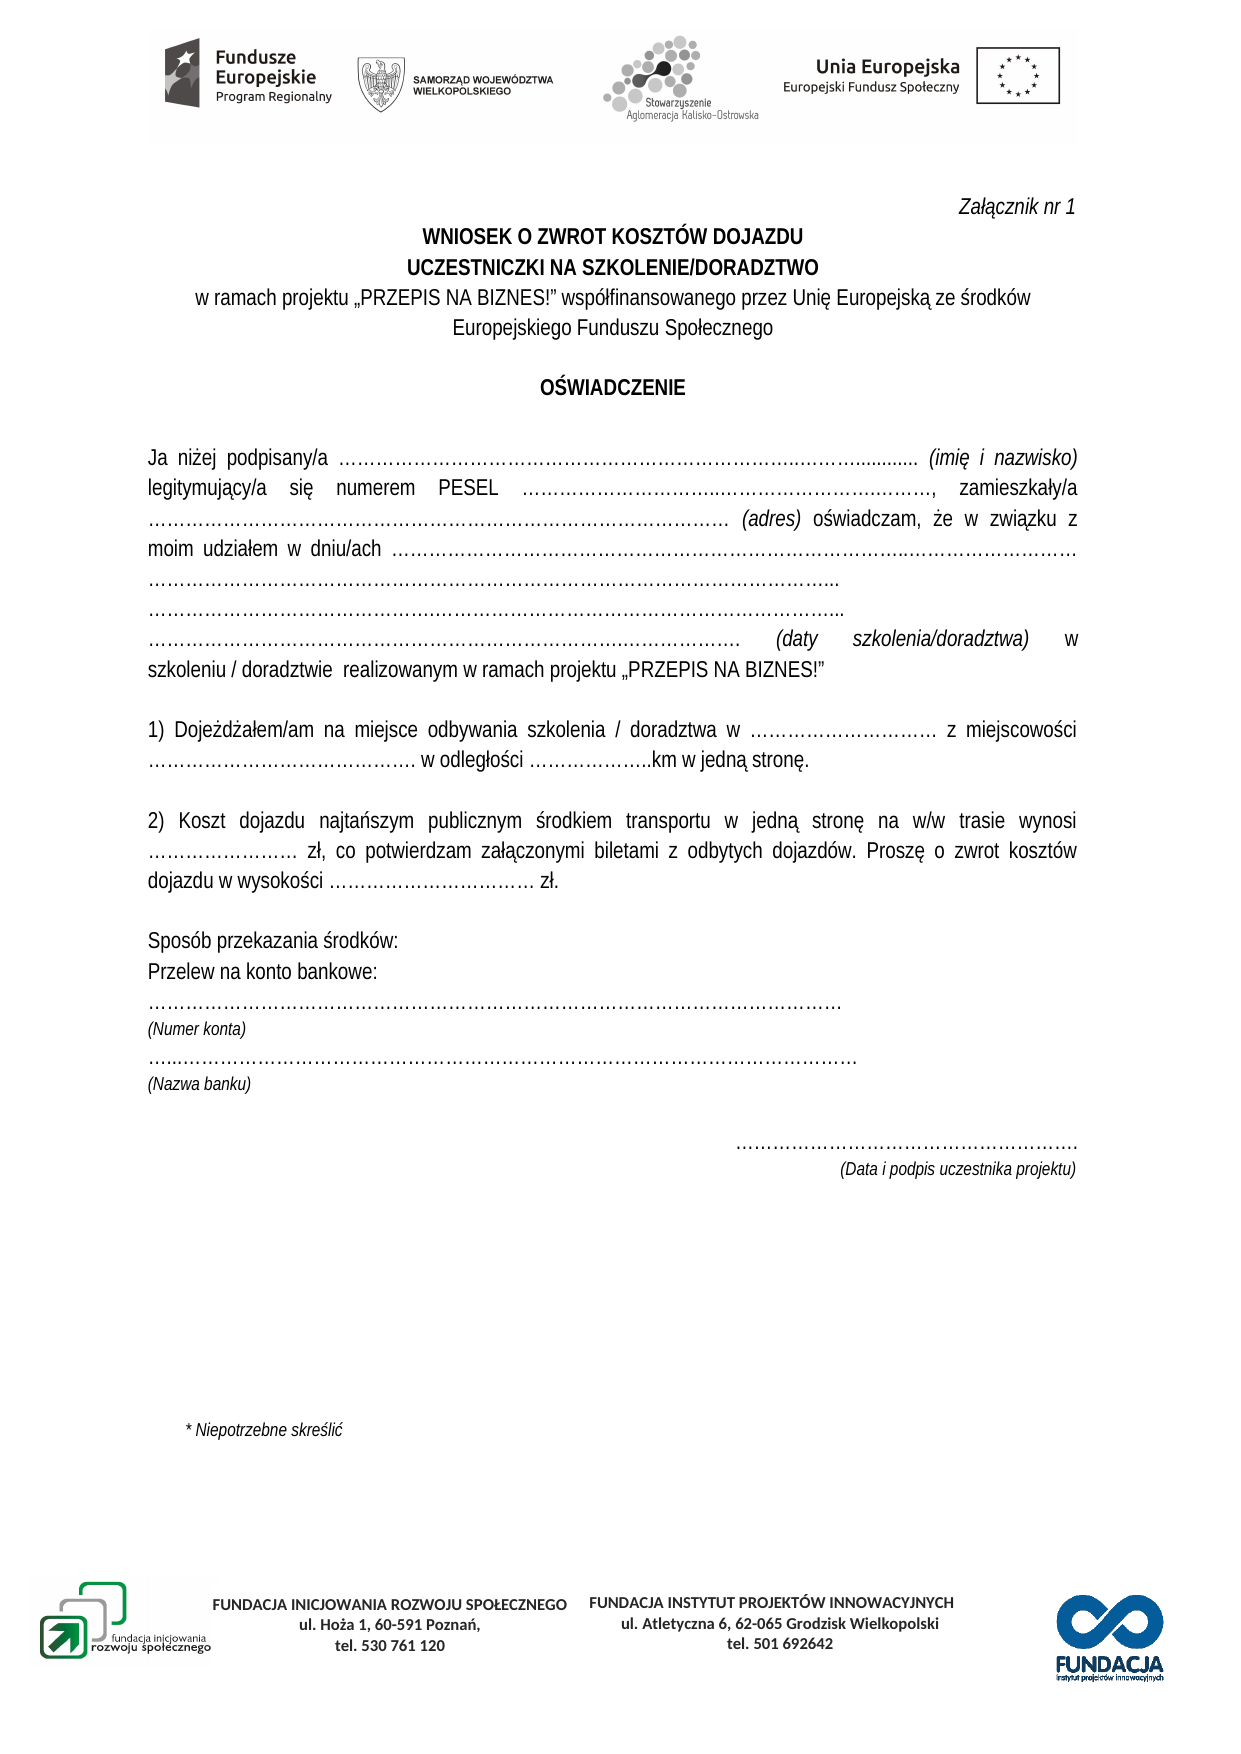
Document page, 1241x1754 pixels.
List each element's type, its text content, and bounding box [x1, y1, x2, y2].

picture [29, 1576, 221, 1668]
text w ramach projektu „PRZEPIS NA BIZNES!” współfinansowanego przez Unię Europejską ze środków Europejskiego Funduszu Społecznego [148, 284, 1078, 340]
text ………………………………………………………………………………………………… [148, 988, 1078, 1014]
text Załącznik nr 1 [148, 193, 1078, 219]
text ………………………………………………. [148, 1128, 1078, 1154]
text Ja niżej podpisany/a ………………………………………………………………..………............ (imię i nazwisko) legitymujący/a się numerem PESEL …………………………..…………………….………, zamieszkały/a ………………………………………………………………………………… (adres) oświadczam, że w związku z moim udziałem w dniu/ach ………………………………………………………………………..……………………… ………………………………………………………………………………………………...……………………………………….………………………………………………………...………………………………………………………………….………………. (daty szkolenia/doradztwa) w szkoleniu / doradztwie realizowanym w ramach projektu „PRZEPIS NA BIZNES!” [148, 444, 1078, 682]
text UCZESTNICZKI NA SZKOLENIE/DORADZTWO [148, 253, 1078, 280]
text …...……………………………………………………………………………………………… [148, 1043, 1078, 1069]
picture [1049, 1577, 1170, 1699]
text (Numer konta) [148, 1018, 1078, 1039]
text WNIOSEK O ZWROT KOSZTÓW DOJAZDU [148, 223, 1078, 250]
picture [147, 29, 1078, 146]
text * Niepotrzebne skreślić [185, 1419, 1078, 1441]
text (Nazwa banku) [148, 1073, 1078, 1094]
text OŚWIADCZENIE [148, 374, 1078, 401]
text 1) Dojeżdżałem/am na miejsce odbywania szkolenia / doradztwa w ………………………… z miejscowości ……………………………………. w odległości ………………..km w jedną stronę. [148, 716, 1078, 772]
text 2) Koszt dojazdu najtańszym publicznym środkiem transportu w jedną stronę na w/w trasie wynosi …………………… zł, co potwierdzam załączonymi biletami z odbytych dojazdów. Proszę o zwrot kosztów dojazdu w wysokości …………………………… zł. [148, 807, 1078, 893]
text Przelew na konto bankowe: [148, 958, 1078, 984]
text (Data i podpis uczestnika projektu) [148, 1158, 1078, 1180]
text Sposób przekazania środków: [148, 927, 1078, 954]
